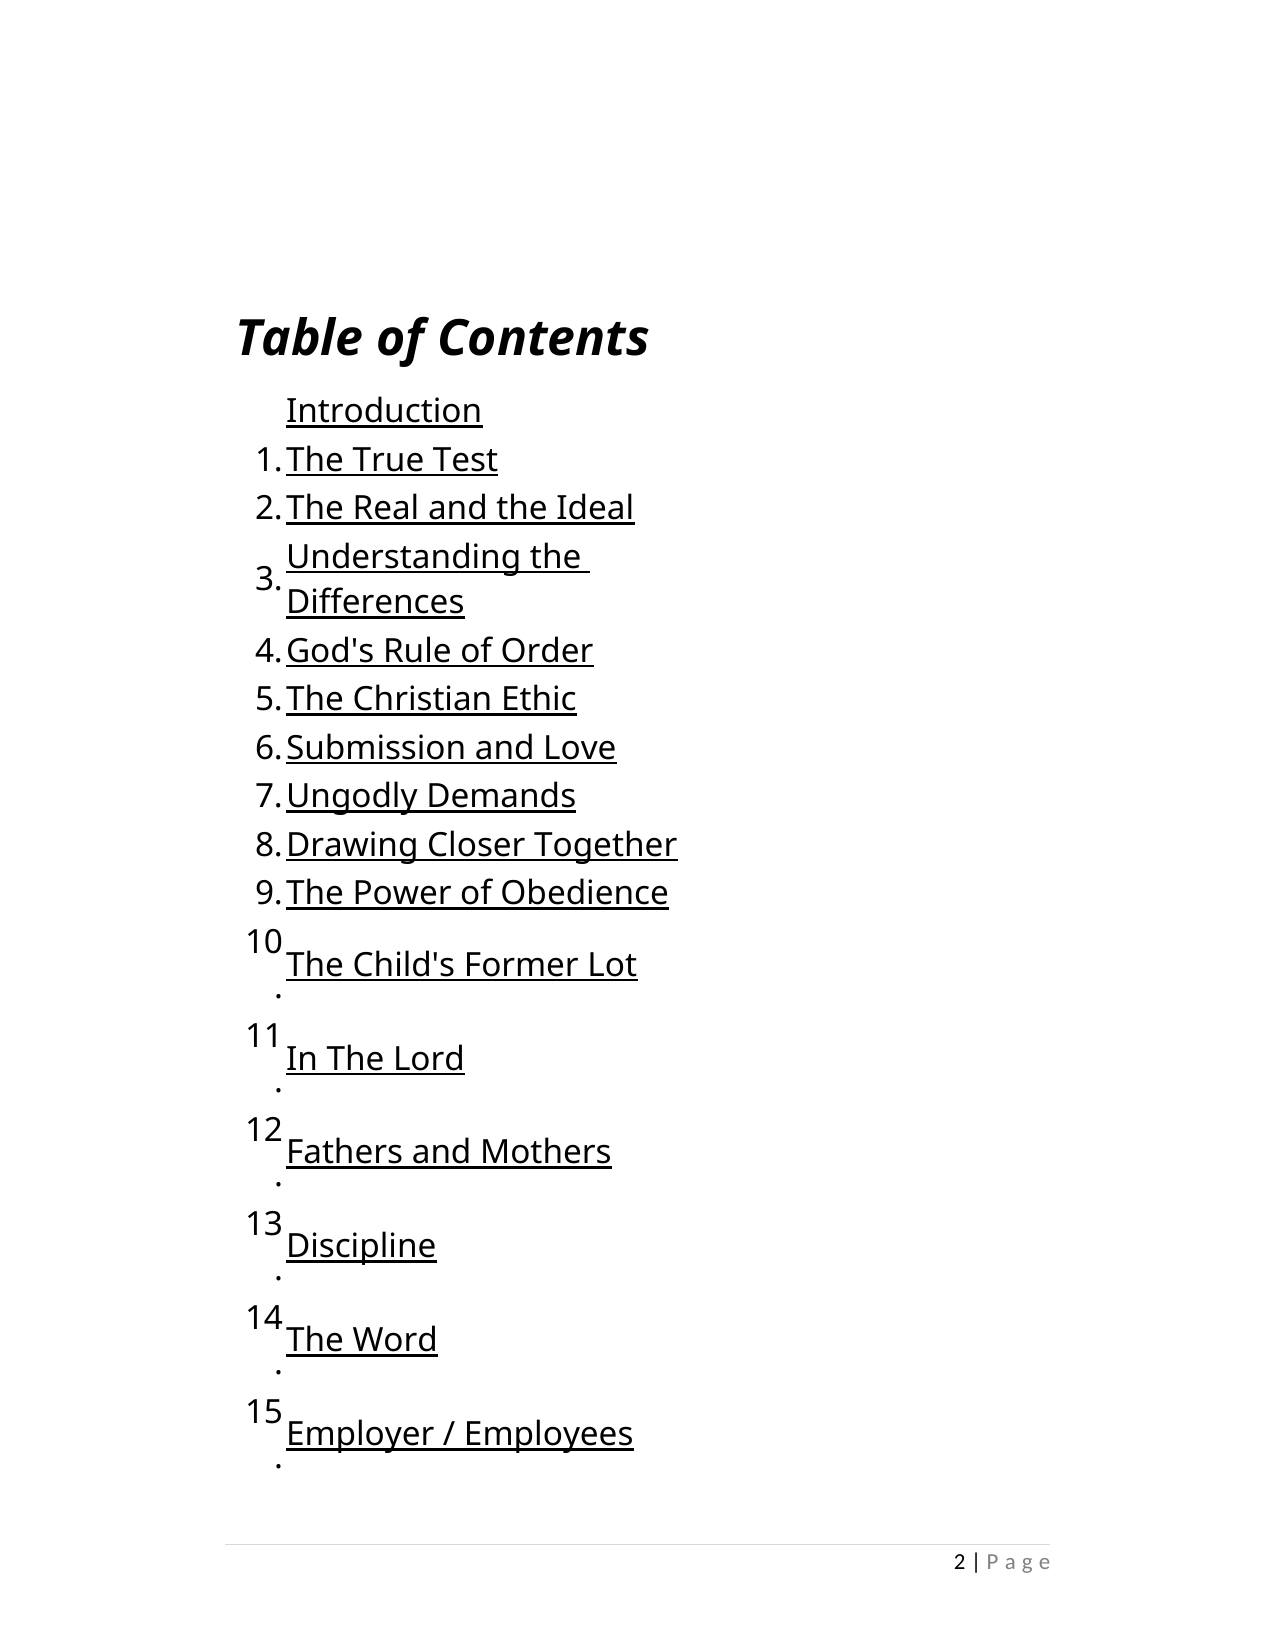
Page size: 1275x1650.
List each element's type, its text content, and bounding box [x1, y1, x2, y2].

table_header Table of Contents [233, 150, 1042, 1481]
